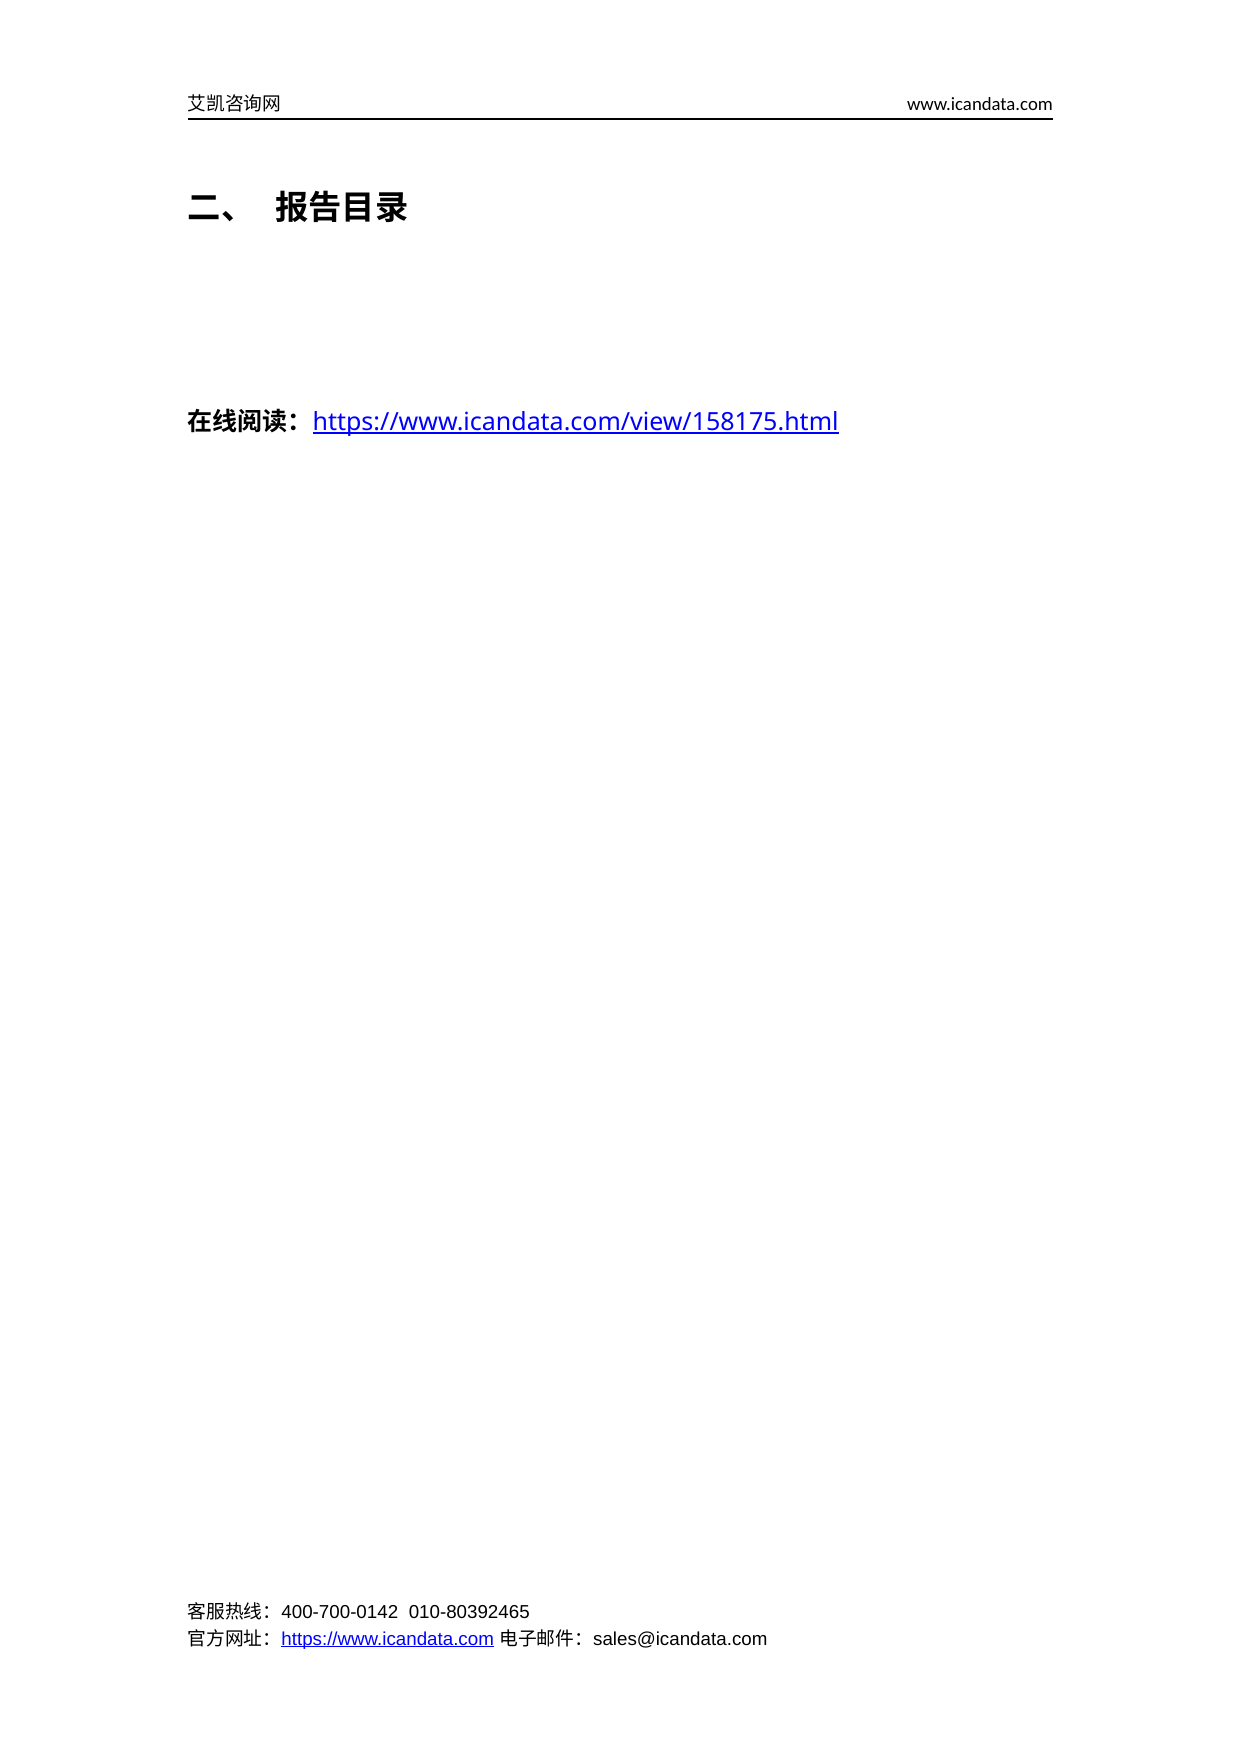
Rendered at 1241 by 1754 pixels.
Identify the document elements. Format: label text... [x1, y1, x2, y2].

text 在线阅读：https://www.icandata.com/view/158175.html [187, 387, 1053, 452]
subtitle 报告目录 [187, 172, 1053, 237]
